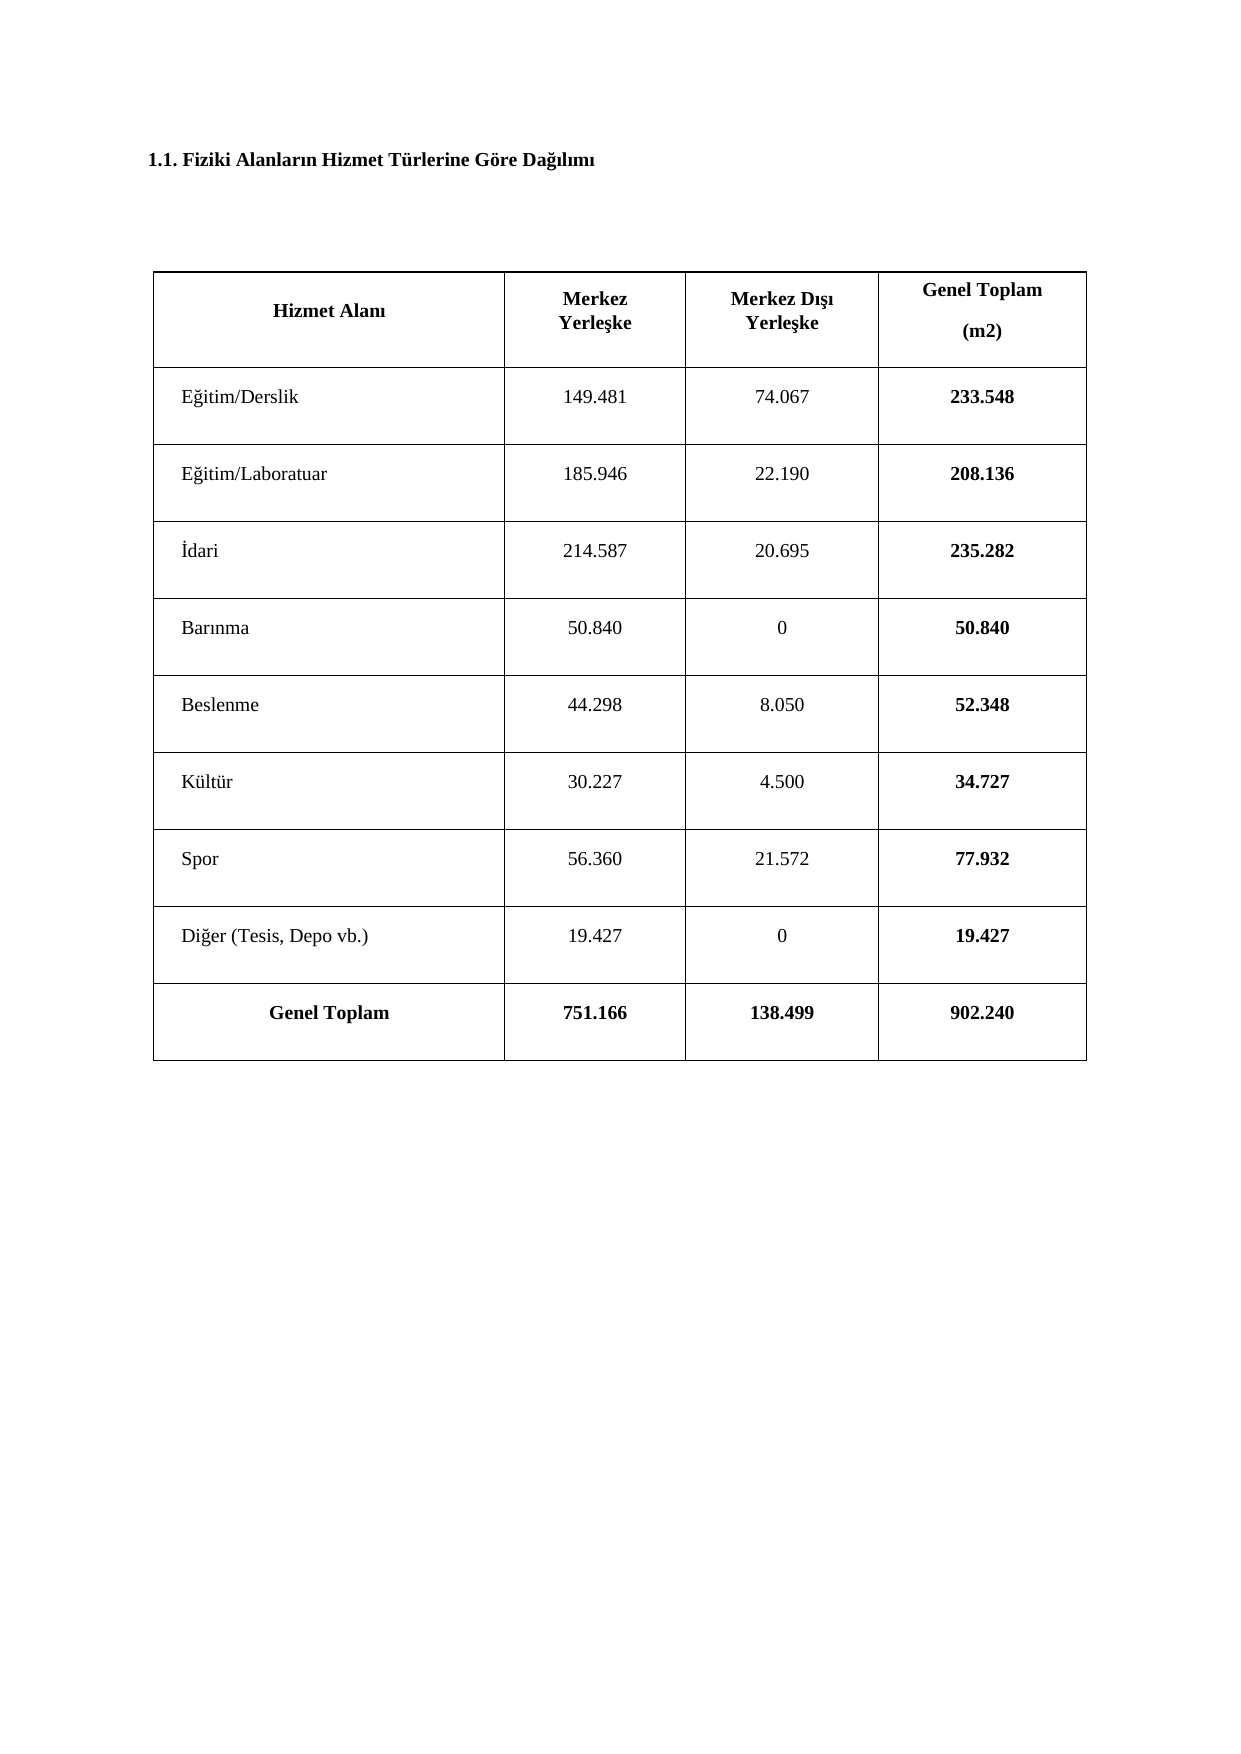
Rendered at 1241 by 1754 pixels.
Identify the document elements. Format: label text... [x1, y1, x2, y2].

table_cell 0 [686, 599, 878, 675]
table_cell 138.499 [686, 984, 878, 1059]
table_cell 74.067 [686, 368, 878, 444]
table_cell 185.946 [505, 445, 685, 521]
table_cell 4.500 [686, 753, 878, 829]
table_cell 214.587 [505, 522, 685, 598]
table_cell Genel Toplam [154, 984, 504, 1059]
table_cell 50.840 [879, 599, 1086, 675]
table_cell 44.298 [505, 676, 685, 752]
table_cell 208.136 [879, 445, 1086, 521]
table_cell Barınma [154, 599, 504, 675]
table_cell 34.727 [879, 753, 1086, 829]
text 1.1. Fiziki Alanların Hizmet Türlerine Göre Dağılımı [148, 148, 1093, 170]
table_cell 21.572 [686, 830, 878, 906]
table_header Merkez Dışı Yerleşke [686, 273, 878, 367]
table_cell Eğitim/Derslik [154, 368, 504, 444]
table_cell 233.548 [879, 368, 1086, 444]
table_header Merkez Yerleşke [505, 273, 685, 367]
table_cell 751.166 [505, 984, 685, 1059]
table_cell 19.427 [879, 907, 1086, 983]
table_header Hizmet Alanı [154, 273, 504, 367]
table_cell 56.360 [505, 830, 685, 906]
table_cell 19.427 [505, 907, 685, 983]
table_cell Eğitim/Laboratuar [154, 445, 504, 521]
table_cell 77.932 [879, 830, 1086, 906]
table_cell Beslenme [154, 676, 504, 752]
table_header Genel Toplam (m2) [879, 273, 1086, 367]
table_cell İdari [154, 522, 504, 598]
table_cell 0 [686, 907, 878, 983]
table_cell 50.840 [505, 599, 685, 675]
table_cell 52.348 [879, 676, 1086, 752]
table_cell Spor [154, 830, 504, 906]
table_cell 30.227 [505, 753, 685, 829]
table_cell Kültür [154, 753, 504, 829]
table_cell 8.050 [686, 676, 878, 752]
table_cell 20.695 [686, 522, 878, 598]
table_cell 235.282 [879, 522, 1086, 598]
table_cell 22.190 [686, 445, 878, 521]
table_cell 902.240 [879, 984, 1086, 1059]
table_cell Diğer (Tesis, Depo vb.) [154, 907, 504, 983]
table_cell 149.481 [505, 368, 685, 444]
